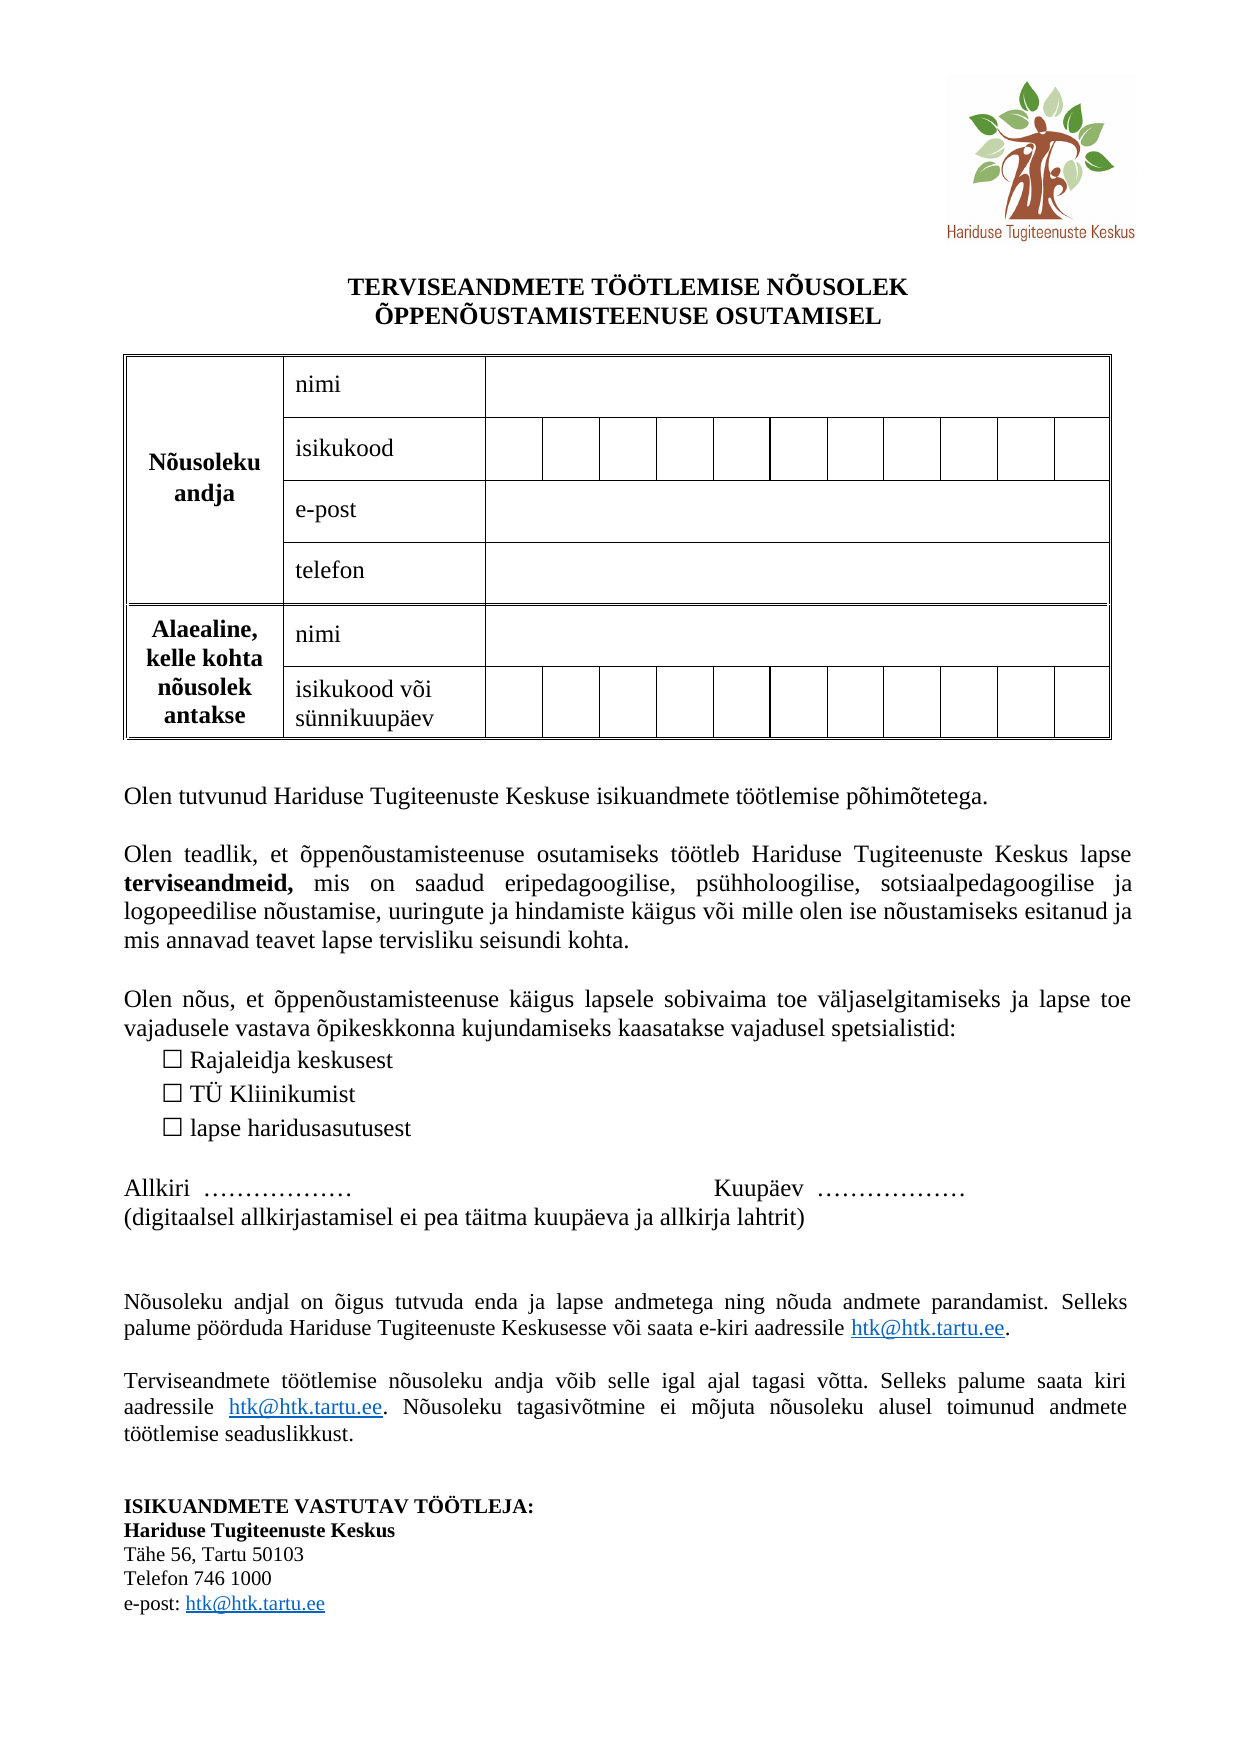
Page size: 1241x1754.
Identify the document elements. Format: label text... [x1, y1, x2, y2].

table_cell [714, 667, 769, 737]
text Allkiri ……………… Kuupäev ……………… [123, 1173, 1127, 1202]
text lapse haridusasutusest [161, 1110, 1133, 1144]
text e-post: htk@htk.tartu.ee [123, 1590, 1137, 1614]
table_cell [600, 667, 656, 737]
table_cell [486, 481, 1109, 542]
text ISIKUANDMETE VASTUTAV TÖÖTLEJA: [123, 1494, 1137, 1518]
text Hariduse Tugiteenuste Keskus [123, 1518, 1137, 1542]
table_cell [941, 667, 997, 737]
table_cell [884, 667, 940, 737]
table_cell [486, 667, 542, 737]
text TERVISEANDMETE TÖÖTLEMISE NÕUSOLEK [123, 272, 1133, 301]
table_cell [714, 418, 769, 480]
table_cell [884, 418, 940, 480]
text TÜ Kliinikumist [161, 1076, 1133, 1110]
table_cell [486, 603, 1111, 666]
table_cell [998, 418, 1054, 480]
text Nõusoleku andjal on õigus tutvuda enda ja lapse andmetega ning nõuda andmete parandamist. Selleks palume pöörduda Hariduse Tugiteenuste Keskusesse või saata e-kiri aadressile htk@htk.tartu.ee. [123, 1288, 1127, 1341]
text ÕPPENÕUSTAMISTEENUSE OSUTAMISEL [123, 301, 1133, 330]
table_cell [657, 667, 713, 737]
text Rajaleidja keskusest [161, 1042, 1133, 1076]
table_cell [828, 667, 883, 737]
table_cell [828, 418, 883, 480]
table_cell [1055, 418, 1109, 480]
table_cell [998, 667, 1054, 737]
table_cell isikukood või sünnikuupäev [284, 667, 485, 737]
table_cell nimi [284, 606, 485, 666]
table_cell [543, 418, 599, 480]
table_cell [543, 667, 599, 737]
text Olen teadlik, et õppenõustamisteenuse osutamiseks töötleb Hariduse Tugiteenuste Keskus lapse terviseandmeid, mis on saadud eripedagoogilise, psühholoogilise, sotsiaalpedagoogilise ja logopeedilise nõustamise, uuringute ja hindamiste käigus või mille olen ise nõustamiseks esitanud ja mis annavad teavet lapse tervisliku seisundi kohta. [123, 839, 1133, 954]
table_cell [941, 418, 997, 480]
table_header nimi [284, 357, 485, 417]
table_cell Alaealine, kelle kohta nõusolek antakse [125, 603, 283, 737]
table_cell telefon [284, 543, 485, 603]
text Telefon 746 1000 [123, 1566, 1137, 1590]
table_cell isikukood [284, 418, 485, 480]
table_header Nõusoleku andja [127, 357, 283, 603]
table_cell [486, 543, 1109, 603]
table_cell [771, 418, 827, 480]
picture [945, 73, 1138, 244]
table_cell [657, 418, 713, 480]
text Tähe 56, Tartu 50103 [123, 1542, 1137, 1566]
table_cell [1055, 667, 1109, 737]
table_cell e-post [284, 481, 485, 542]
table_header [486, 357, 1109, 417]
text (digitaalsel allkirjastamisel ei pea täitma kuupäeva ja allkirja lahtrit) [123, 1202, 1133, 1230]
table_cell [486, 418, 542, 480]
table_cell [771, 667, 827, 737]
text Olen tutvunud Hariduse Tugiteenuste Keskuse isikuandmete töötlemise põhimõtetega. [123, 781, 1133, 810]
text Terviseandmete töötlemise nõusoleku andja võib selle igal ajal tagasi võtta. Selleks palume saata kiri aadressile htk@htk.tartu.ee. Nõusoleku tagasivõtmine ei mõjuta nõusoleku alusel toimunud andmete töötlemise seaduslikkust. [123, 1367, 1127, 1446]
list Olen nõus, et õppenõustamisteenuse käigus lapsele sobivaima toe väljaselgitamiseks ja lapse toe vajadusele vastava õpikeskkonna kujundamiseks kaasatakse vajadusel spetsialistid: [123, 984, 1133, 1042]
table_cell [600, 418, 656, 480]
